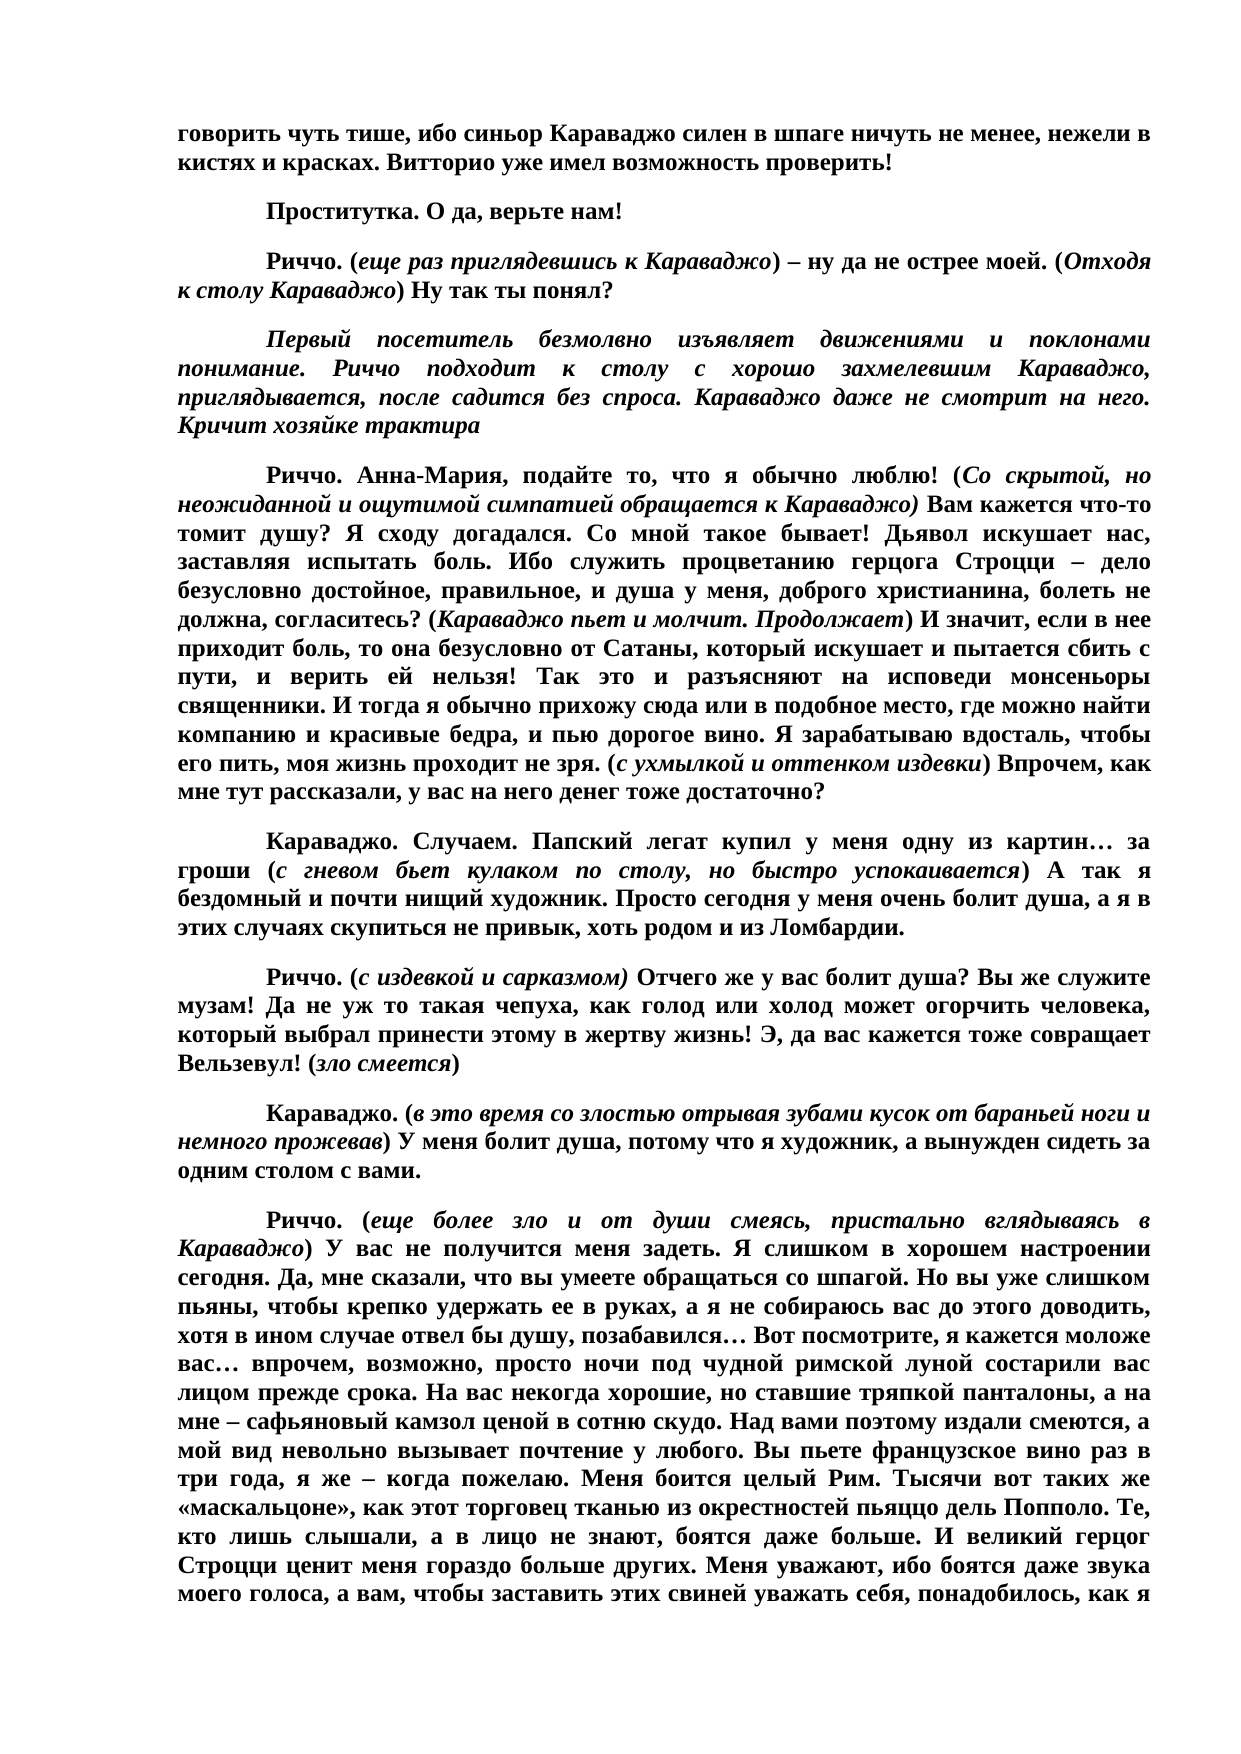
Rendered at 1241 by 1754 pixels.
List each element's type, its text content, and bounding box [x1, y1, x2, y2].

text Первый посетитель безмолвно изъявляет движениями и поклонами понимание. Риччо подходит к столу с хорошо захмелевшим Караваджо, приглядывается, после садится без спроса. Караваджо даже не смотрит на него. Кричит хозяйке трактира [177, 324, 1152, 439]
text Риччо. (с издевкой и сарказмом) Отчего же у вас болит душа? Вы же служите музам! Да не уж то такая чепуха, как голод или холод может огорчить человека, который выбрал принести этому в жертву жизнь! Э, да вас кажется тоже совращает Вельзевул! (зло смеется) [177, 962, 1152, 1077]
text Караваджо. Случаем. Папский легат купил у меня одну из картин… за гроши (с гневом бьет кулаком по столу, но быстро успокаивается) А так я бездомный и почти нищий художник. Просто сегодня у меня очень болит душа, а я в этих случаях скупиться не привык, хоть родом и из Ломбардии. [177, 826, 1152, 941]
text Риччо. (еще раз приглядевшись к Караваджо) – ну да не острее моей. (Отходя к столу Караваджо) Ну так ты понял? [177, 246, 1152, 303]
text Риччо. Анна-Мария, подайте то, что я обычно люблю! (Со скрытой, но неожиданной и ощутимой симпатией обращается к Караваджо) Вам кажется что-то томит душу? Я сходу догадался. Со мной такое бывает! Дьявол искушает нас, заставляя испытать боль. Ибо служить процветанию герцога Строцци – дело безусловно достойное, правильное, и душа у меня, доброго христианина, болеть не должна, согласитесь? (Караваджо пьет и молчит. Продолжает) И значит, если в нее приходит боль, то она безусловно от Сатаны, который искушает и пытается сбить с пути, и верить ей нельзя! Так это и разъясняют на исповеди монсеньоры священники. И тогда я обычно прихожу сюда или в подобное место, где можно найти компанию и красивые бедра, и пью дорогое вино. Я зарабатываю вдосталь, чтобы его пить, моя жизнь проходит не зря. (с ухмылкой и оттенком издевки) Впрочем, как мне тут рассказали, у вас на него денег тоже достаточно? [177, 460, 1152, 805]
text Проститутка. О да, верьте нам! [177, 196, 1152, 225]
text Караваджо. (в это время со злостью отрывая зубами кусок от бараньей ноги и немного прожевав) У меня болит душа, потому что я художник, а вынужден сидеть за одним столом с вами. [177, 1098, 1152, 1184]
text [177, 1205, 1152, 1607]
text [177, 118, 1152, 176]
